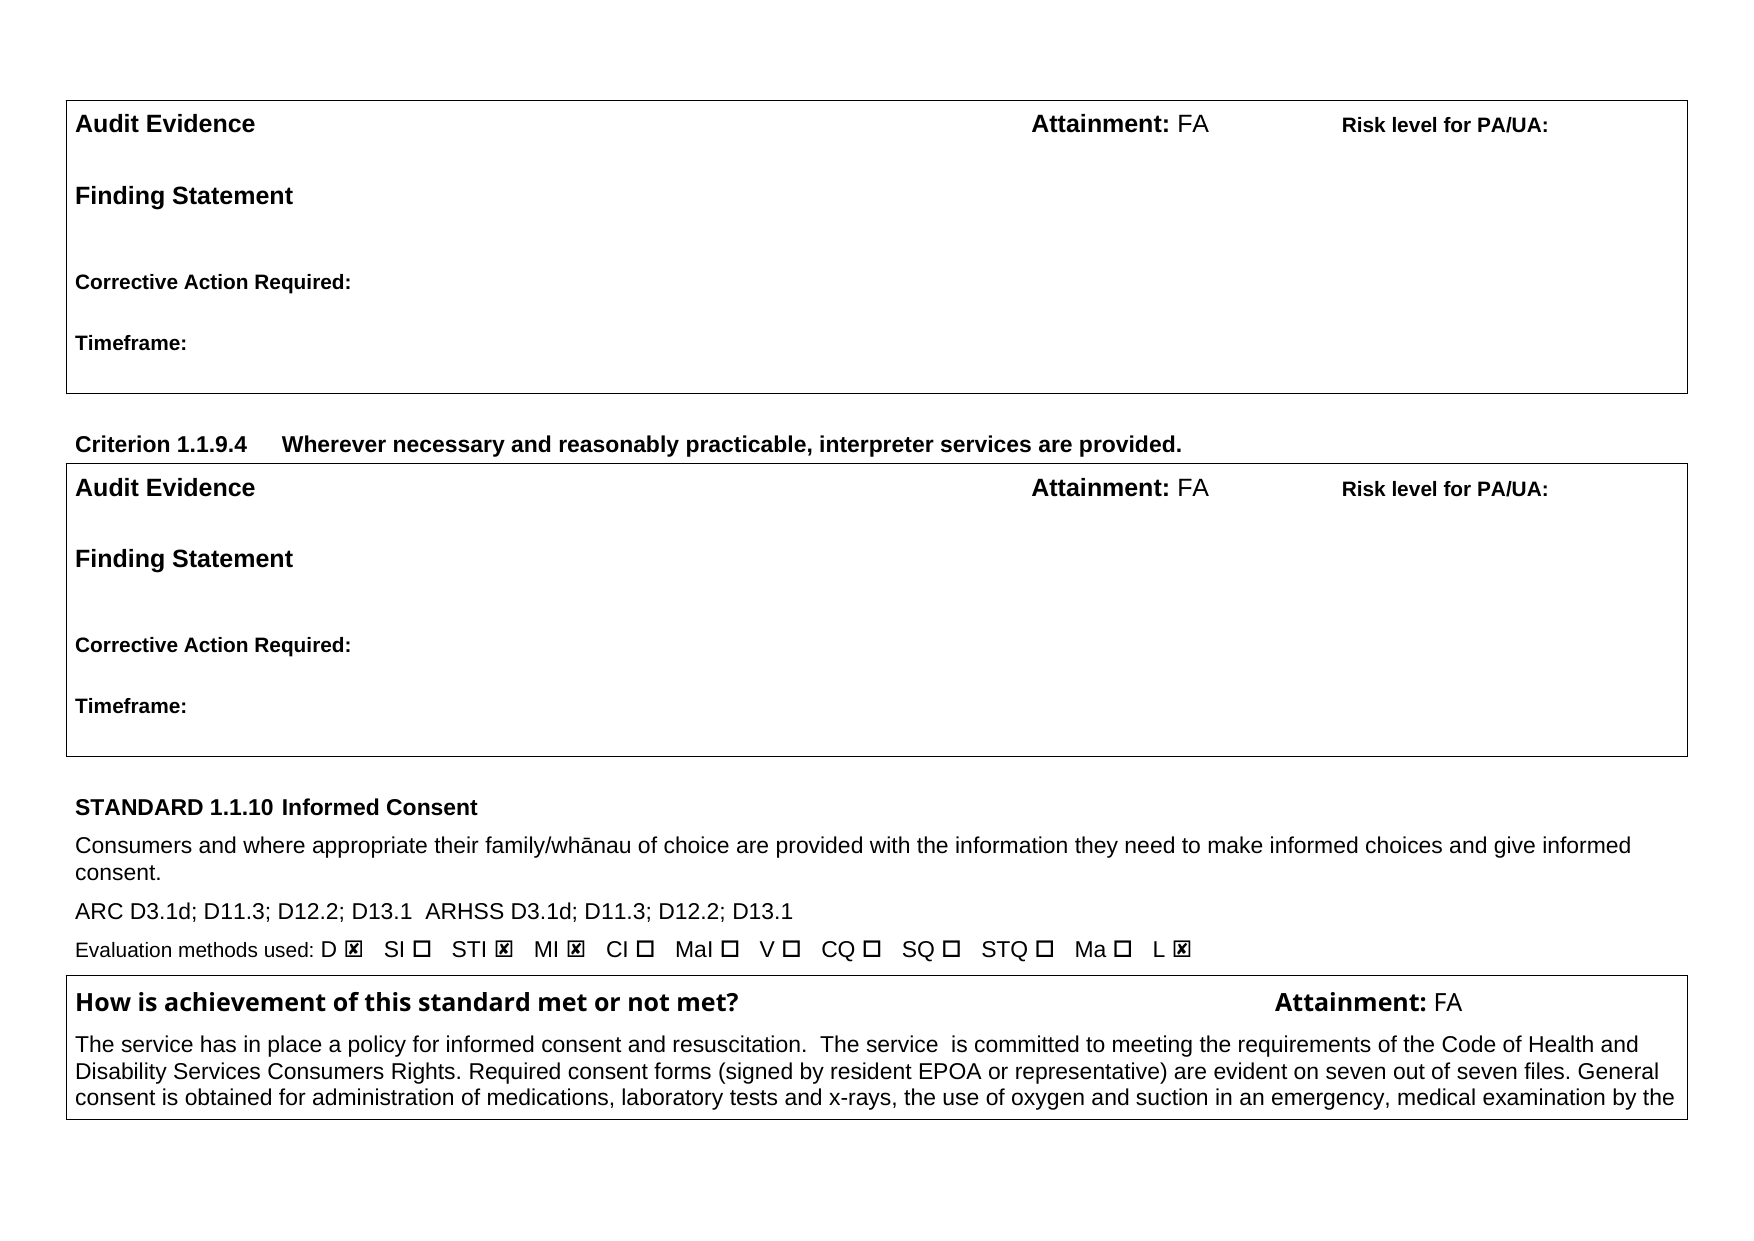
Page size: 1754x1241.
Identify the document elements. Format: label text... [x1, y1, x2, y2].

text STANDARD 1.1.10 Informed Consent [75, 793, 1679, 820]
text Audit Evidence Attainment: FA Risk level for PA/UA: [67, 464, 1687, 501]
text Evaluation methods used: D SI STI MI CI MaI V CQ SQ STQ Ma L [75, 936, 1679, 963]
text Corrective Action Required: [75, 270, 1679, 294]
text Finding Statement [67, 534, 1687, 573]
text Timeframe: [67, 321, 1687, 354]
text Finding Statement [67, 172, 1687, 210]
text Corrective Action Required: [75, 633, 1679, 657]
text Audit Evidence Attainment: FA Risk level for PA/UA: [67, 101, 1687, 138]
text Criterion 1.1.9.4 Wherever necessary and reasonably practicable, interpreter services are provided. [75, 431, 1679, 457]
text How is achievement of this standard met or not met? Attainment: FA [67, 976, 1687, 1019]
text ARC D3.1d; D11.3; D12.2; D13.1 ARHSS D3.1d; D11.3; D12.2; D13.1 [75, 898, 1679, 924]
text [67, 1022, 1687, 1119]
text Consumers and where appropriate their family/whānau of choice are provided with the information they need to make informed choices and give informed consent. [75, 832, 1679, 885]
text Timeframe: [67, 684, 1687, 717]
